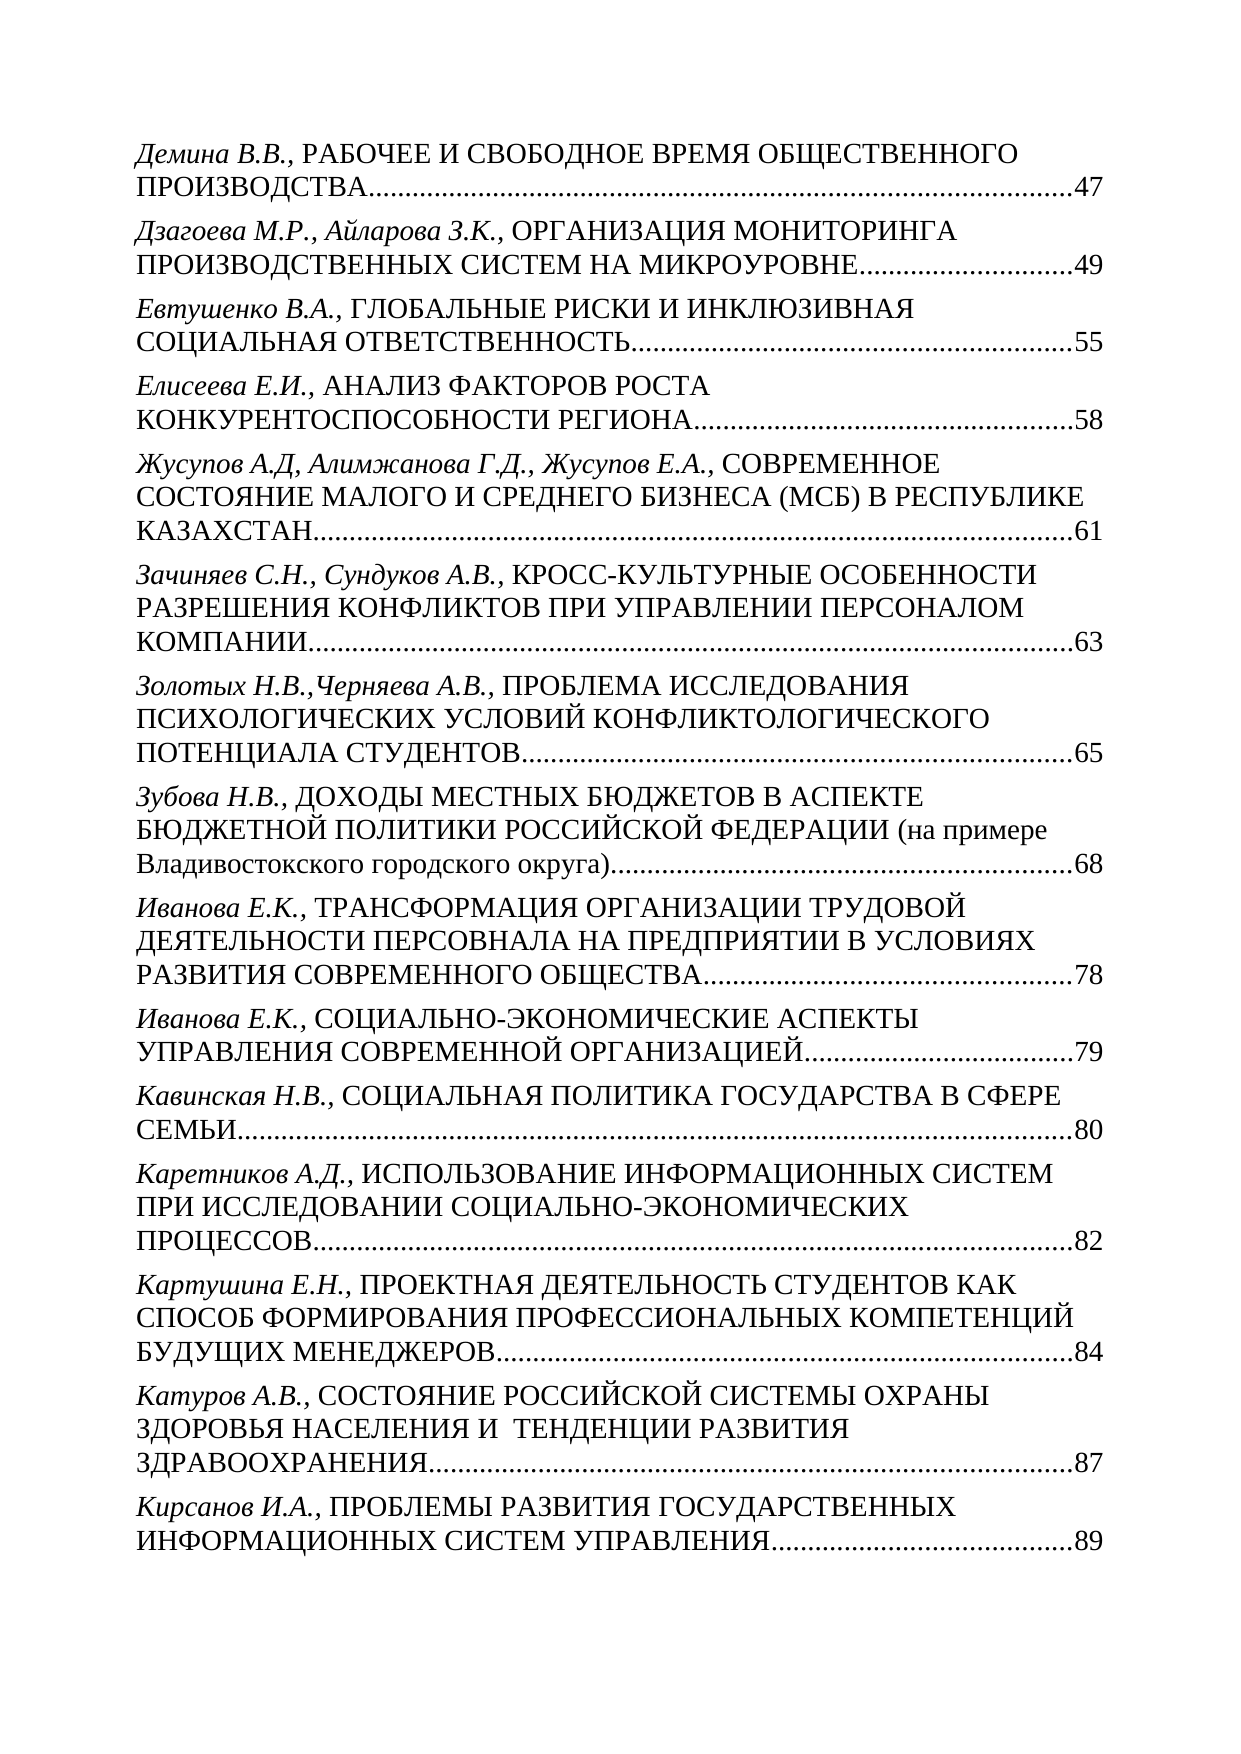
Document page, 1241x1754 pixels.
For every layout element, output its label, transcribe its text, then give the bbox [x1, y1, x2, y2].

text Демина В.В., РАБОЧЕЕ И СВОБОДНОЕ ВРЕМЯ ОБЩЕСТВЕННОГО ПРОИЗВОДСТВА 47 [136, 136, 1104, 203]
text Зубова Н.В., ДОХОДЫ МЕСТНЫХ БЮДЖЕТОВ В АСПЕКТЕ БЮДЖЕТНОЙ ПОЛИТИКИ РОССИЙСКОЙ ФЕДЕРАЦИИ (на примере Владивостокского городского округа). 68 [136, 779, 1104, 879]
text Золотых Н.В.,Черняева А.В., ПРОБЛЕМА ИССЛЕДОВАНИЯ ПСИХОЛОГИЧЕСКИХ УСЛОВИЙ КОНФЛИКТОЛОГИЧЕСКОГО ПОТЕНЦИАЛА СТУДЕНТОВ 65 [136, 668, 1104, 768]
text Иванова Е.К., СОЦИАЛЬНО-ЭКОНОМИЧЕСКИЕ АСПЕКТЫ УПРАВЛЕНИЯ СОВРЕМЕННОЙ ОРГАНИЗАЦИЕЙ 79 [136, 1001, 1104, 1068]
text Кавинская Н.В., СОЦИАЛЬНАЯ ПОЛИТИКА ГОСУДАРСТВА В СФЕРЕ СЕМЬИ 80 [136, 1078, 1104, 1146]
text Иванова Е.К., ТРАНСФОРМАЦИЯ ОРГАНИЗАЦИИ ТРУДОВОЙ ДЕЯТЕЛЬНОСТИ ПЕРСОВНАЛА НА ПРЕДПРИЯТИИ В УСЛОВИЯХ РАЗВИТИЯ СОВРЕМЕННОГО ОБЩЕСТВА 78 [136, 890, 1104, 991]
text Евтушенко В.А., ГЛОБАЛЬНЫЕ РИСКИ И ИНКЛЮЗИВНАЯ СОЦИАЛЬНАЯ ОТВЕТСТВЕННОСТЬ 55 [136, 291, 1104, 358]
text Дзагоева М.Р., Айларова З.К., ОРГАНИЗАЦИЯ МОНИТОРИНГА ПРОИЗВОДСТВЕННЫХ СИСТЕМ НА МИКРОУРОВНЕ 49 [136, 213, 1104, 280]
text Катуров А.В., СОСТОЯНИЕ РОССИЙСКОЙ СИСТЕМЫ ОХРАНЫ ЗДОРОВЬЯ НАСЕЛЕНИЯ И ТЕНДЕНЦИИ РАЗВИТИЯ ЗДРАВООХРАНЕНИЯ 87 [136, 1378, 1104, 1479]
text Каретников А.Д., ИСПОЛЬЗОВАНИЕ ИНФОРМАЦИОННЫХ СИСТЕМ ПРИ ИССЛЕДОВАНИИ СОЦИАЛЬНО-ЭКОНОМИЧЕСКИХ ПРОЦЕССОВ 82 [136, 1156, 1104, 1257]
text Картушина Е.Н., ПРОЕКТНАЯ ДЕЯТЕЛЬНОСТЬ СТУДЕНТОВ КАК СПОСОБ ФОРМИРОВАНИЯ ПРОФЕССИОНАЛЬНЫХ КОМПЕТЕНЦИЙ БУДУЩИХ МЕНЕДЖЕРОВ 84 [136, 1267, 1104, 1368]
text Кирсанов И.А., ПРОБЛЕМЫ РАЗВИТИЯ ГОСУДАРСТВЕННЫХ ИНФОРМАЦИОННЫХ СИСТЕМ УПРАВЛЕНИЯ 89 [136, 1489, 1104, 1556]
text Жусупов А.Д, Алимжанова Г.Д., Жусупов Е.А., СОВРЕМЕННОЕ СОСТОЯНИЕ МАЛОГО И СРЕДНЕГО БИЗНЕСА (МСБ) В РЕСПУБЛИКЕ КАЗАХСТАН 61 [136, 446, 1104, 546]
text Зачиняев С.Н., Сундуков А.В., КРОСС-КУЛЬТУРНЫЕ ОСОБЕННОСТИ РАЗРЕШЕНИЯ КОНФЛИКТОВ ПРИ УПРАВЛЕНИИ ПЕРСОНАЛОМ КОМПАНИИ 63 [136, 557, 1104, 657]
text Елисеева Е.И., АНАЛИЗ ФАКТОРОВ РОСТА КОНКУРЕНТОСПОСОБНОСТИ РЕГИОНА 58 [136, 368, 1104, 435]
